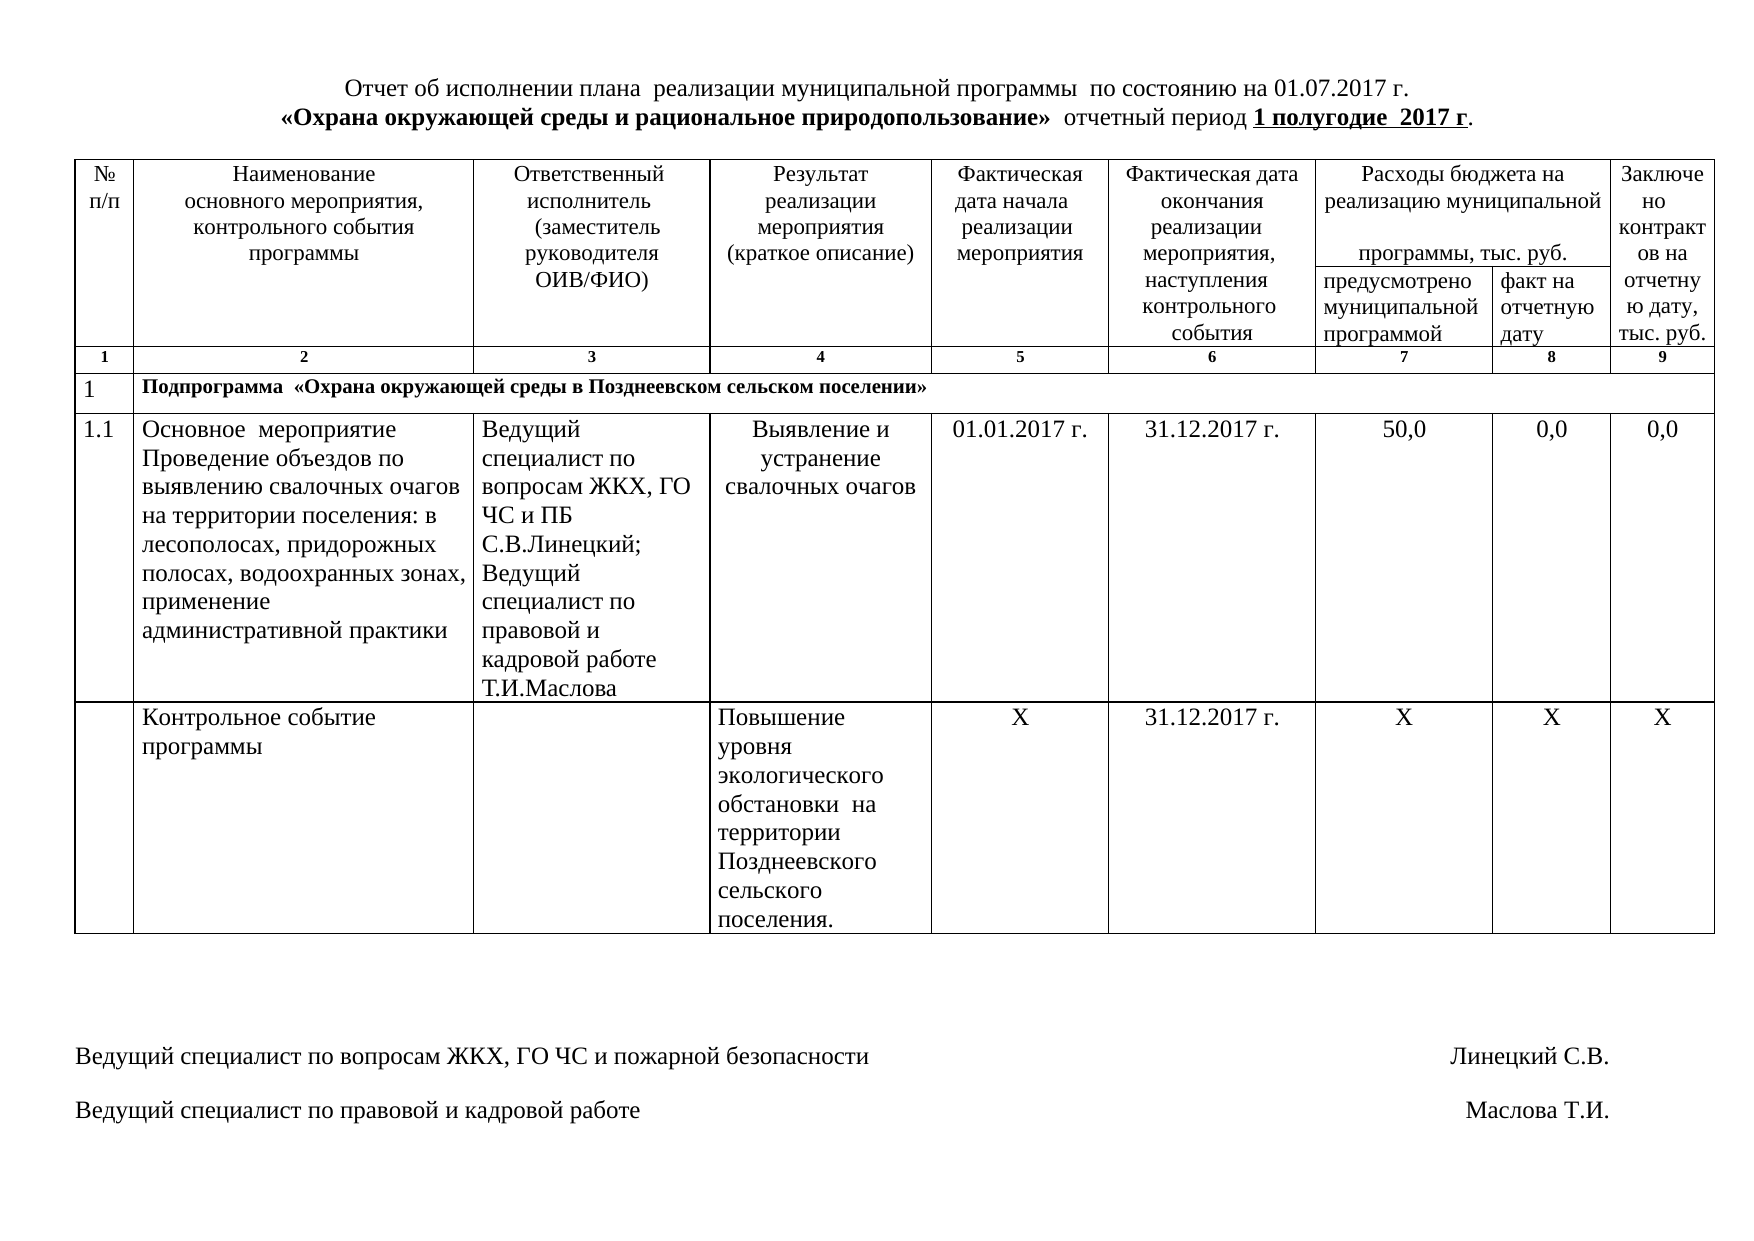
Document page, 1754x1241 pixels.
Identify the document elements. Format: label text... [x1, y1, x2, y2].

table_header Заключено контрактов на отчетную дату, тыс. руб. [1611, 160, 1714, 346]
table_cell 1 [76, 347, 133, 373]
table_cell 50,0 [1316, 414, 1492, 701]
table_cell [76, 703, 133, 932]
table_header Наименование основного мероприятия, контрольного события программы [134, 160, 473, 346]
table_cell 8 [1493, 347, 1610, 373]
table_header Фактическая дата окончания реализации мероприятия, наступления контрольного события [1109, 160, 1315, 346]
table_cell предусмотрено муниципальной программой [1316, 267, 1492, 346]
table_cell 1 [76, 374, 133, 413]
table_cell Подпрограмма «Охрана окружающей среды в Позднеевском сельском поселении» [134, 374, 1714, 413]
text Ведущий специалист по правовой и кадровой работе Маслова Т.И. [75, 1095, 1679, 1124]
table_cell X [932, 703, 1108, 932]
text Отчет об исполнении плана реализации муниципальной программы по состоянию на 01.07.2017 г. [75, 73, 1679, 102]
table_cell [474, 703, 709, 932]
table_cell 9 [1611, 347, 1714, 373]
table_cell 01.01.2017 г. [932, 414, 1108, 701]
table_cell 0,0 [1611, 414, 1714, 701]
table_cell 1.1 [76, 414, 133, 701]
table_cell X [1316, 703, 1492, 932]
text Ведущий специалист по вопросам ЖКХ, ГО ЧС и пожарной безопасности Линецкий С.В. [75, 1041, 1679, 1070]
table_cell 6 [1109, 347, 1315, 373]
table_header № п/п [76, 160, 133, 346]
table_header Ответственный исполнитель (заместитель руководителя ОИВ/ФИО) [474, 160, 709, 346]
table_cell Контрольное событие программы [134, 703, 473, 932]
table_cell Основное мероприятие Проведение объездов по выявлению свалочных очагов на территории поселения: в лесополосах, придорожных полосах, водоохранных зонах, применение административной практики [134, 414, 473, 701]
table_header Результат реализации мероприятия (краткое описание) [711, 160, 931, 346]
table_cell 31.12.2017 г. [1109, 414, 1315, 701]
table_cell 2 [134, 347, 473, 373]
table_cell 3 [474, 347, 709, 373]
table_cell Ведущий специалист по вопросам ЖКХ, ГО ЧС и ПБ С.В.Линецкий; Ведущий специалист по правовой и кадровой работе Т.И.Маслова [474, 414, 709, 701]
table_cell 5 [932, 347, 1108, 373]
table_cell 4 [711, 347, 931, 373]
table_cell 0,0 [1493, 414, 1610, 701]
table_cell 31.12.2017 г. [1109, 703, 1315, 932]
table_cell X [1611, 703, 1714, 932]
table_cell X [1493, 703, 1610, 932]
text «Охрана окружающей среды и рациональное природопользование» отчетный период 1 полугодие 2017 г. [75, 102, 1679, 131]
table_cell Повышение уровня экологического обстановки на территории Позднеевского сельского поселения. [711, 703, 931, 932]
table_cell 7 [1316, 347, 1492, 373]
table_cell факт на отчетную дату [1493, 267, 1610, 346]
table_cell Выявление и устранение свалочных очагов [711, 414, 931, 701]
table_header Фактическая дата начала реализации мероприятия [932, 160, 1108, 346]
table_header Расходы бюджета на реализацию муниципальной программы, тыс. руб. [1316, 160, 1610, 266]
